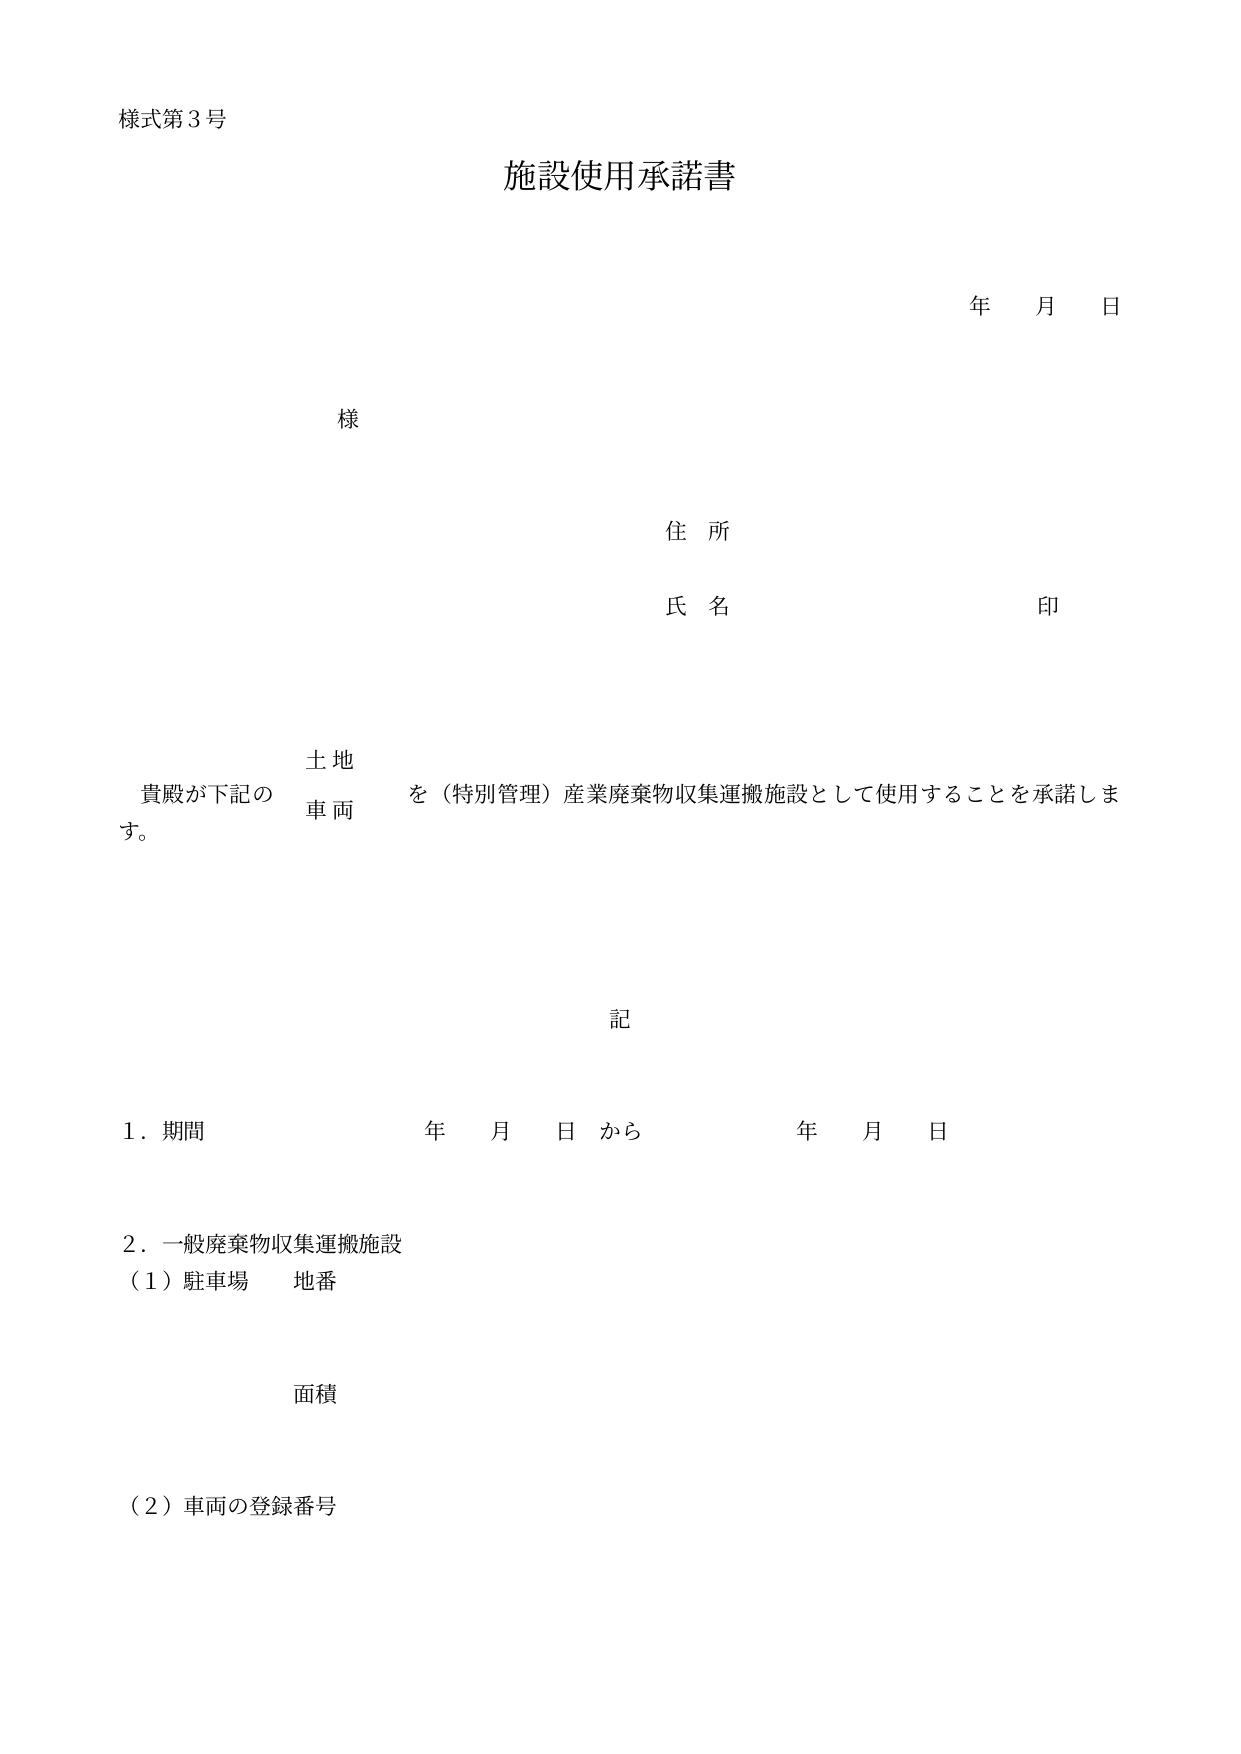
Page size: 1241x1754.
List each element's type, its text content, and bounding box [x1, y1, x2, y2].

text （２）車両の登録番号 [118, 1486, 1122, 1524]
text １．期間 年 月 日 から 年 月 日 [118, 1111, 1122, 1149]
text 施設使用承諾書 [118, 136, 1122, 211]
text 面積 [118, 1374, 1122, 1411]
text 年 月 日 [118, 286, 1122, 324]
text 貴殿が下記の を（特別管理）産業廃棄物収集運搬施設として使用することを承諾します。 [118, 774, 292, 849]
text 氏 名 印 [118, 586, 1122, 624]
text （１）駐車場 地番 [118, 1261, 1122, 1299]
text 記 [118, 999, 1122, 1036]
text ２．一般廃棄物収集運搬施設 [118, 1224, 1122, 1261]
text 様式第３号 [118, 99, 1122, 136]
text 様 [118, 399, 1122, 436]
text 住 所 [118, 511, 1122, 549]
text 貴殿が下記の を（特別管理）産業廃棄物収集運搬施設として使用することを承諾します。 [380, 774, 1122, 849]
